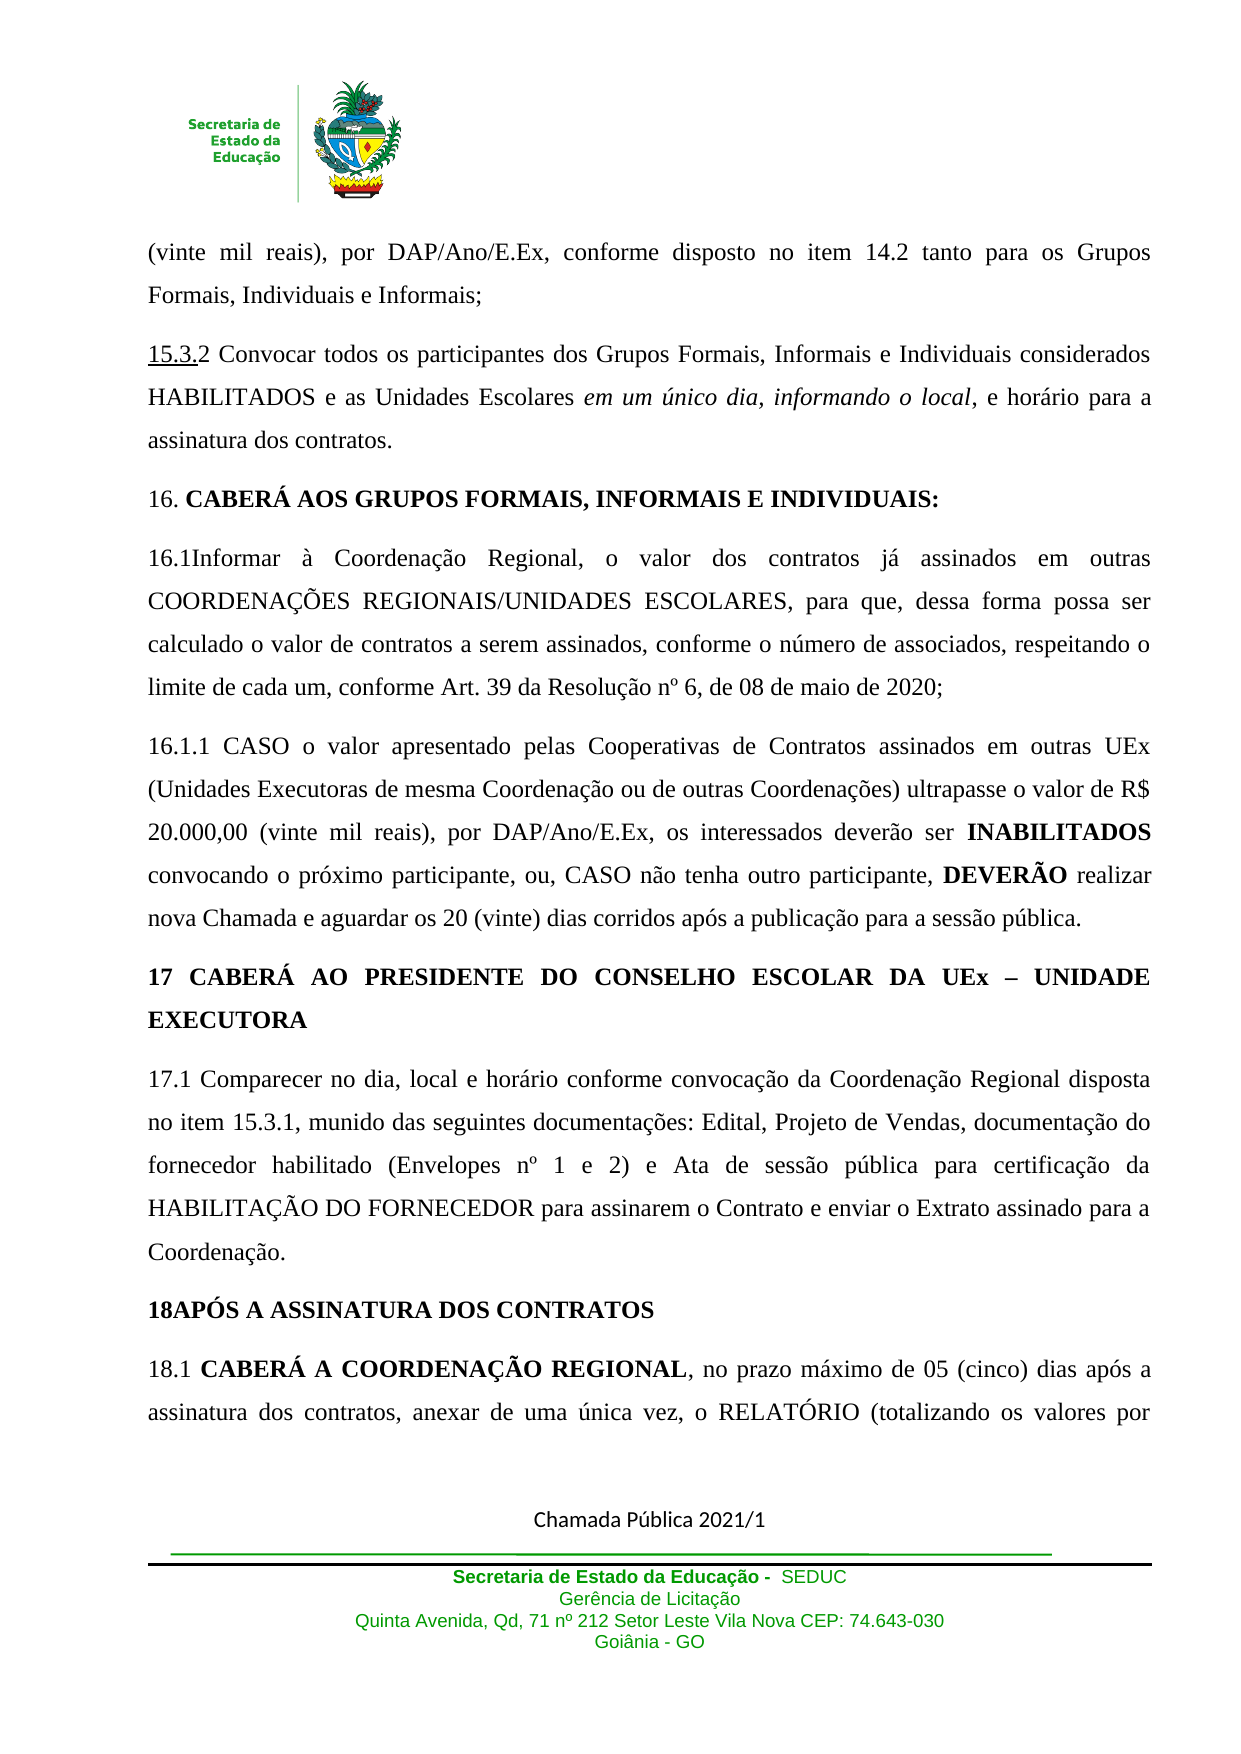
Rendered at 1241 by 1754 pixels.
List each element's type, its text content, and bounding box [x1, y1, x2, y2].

text 17 CABERÁ AO PRESIDENTE DO CONSELHO ESCOLAR DA UEx – UNIDADE EXECUTORA [148, 962, 1152, 1034]
text 16. CABERÁ AOS GRUPOS FORMAIS, INFORMAIS E INDIVIDUAIS: [148, 484, 1152, 513]
text 16.1Informar à Coordenação Regional, o valor dos contratos já assinados em outras COORDENAÇÕES REGIONAIS/UNIDADES ESCOLARES, para que, dessa forma possa ser calculado o valor de contratos a serem assinados, conforme o número de associados, respeitando o limite de cada um, conforme Art. 39 da Resolução nº 6, de 08 de maio de 2020; [148, 543, 1152, 701]
text 17.1 Comparecer no dia, local e horário conforme convocação da Coordenação Regional disposta no item 15.3.1, munido das seguintes documentações: Edital, Projeto de Vendas, documentação do fornecedor habilitado (Envelopes nº 1 e 2) e Ata de sessão pública para certificação da HABILITAÇÃO DO FORNECEDOR para assinarem o Contrato e enviar o Extrato assinado para a Coordenação. [148, 1064, 1152, 1265]
text 16.1.1 CASO o valor apresentado pelas Cooperativas de Contratos assinados em outras UEx (Unidades Executoras de mesma Coordenação ou de outras Coordenações) ultrapasse o valor de R$ 20.000,00 (vinte mil reais), por DAP/Ano/E.Ex, os interessados deverão ser INABILITADOS convocando o próximo participante, ou, CASO não tenha outro participante, DEVERÃO realizar nova Chamada e aguardar os 20 (vinte) dias corridos após a publicação para a sessão pública. [148, 731, 1152, 932]
picture [147, 73, 442, 210]
text 18APÓS A ASSINATURA DOS CONTRATOS [148, 1295, 1152, 1324]
text 15.3.2 Convocar todos os participantes dos Grupos Formais, Informais e Individuais considerados HABILITADOS e as Unidades Escolares em um único dia, informando o local, e horário para a assinatura dos contratos. [148, 339, 1152, 454]
